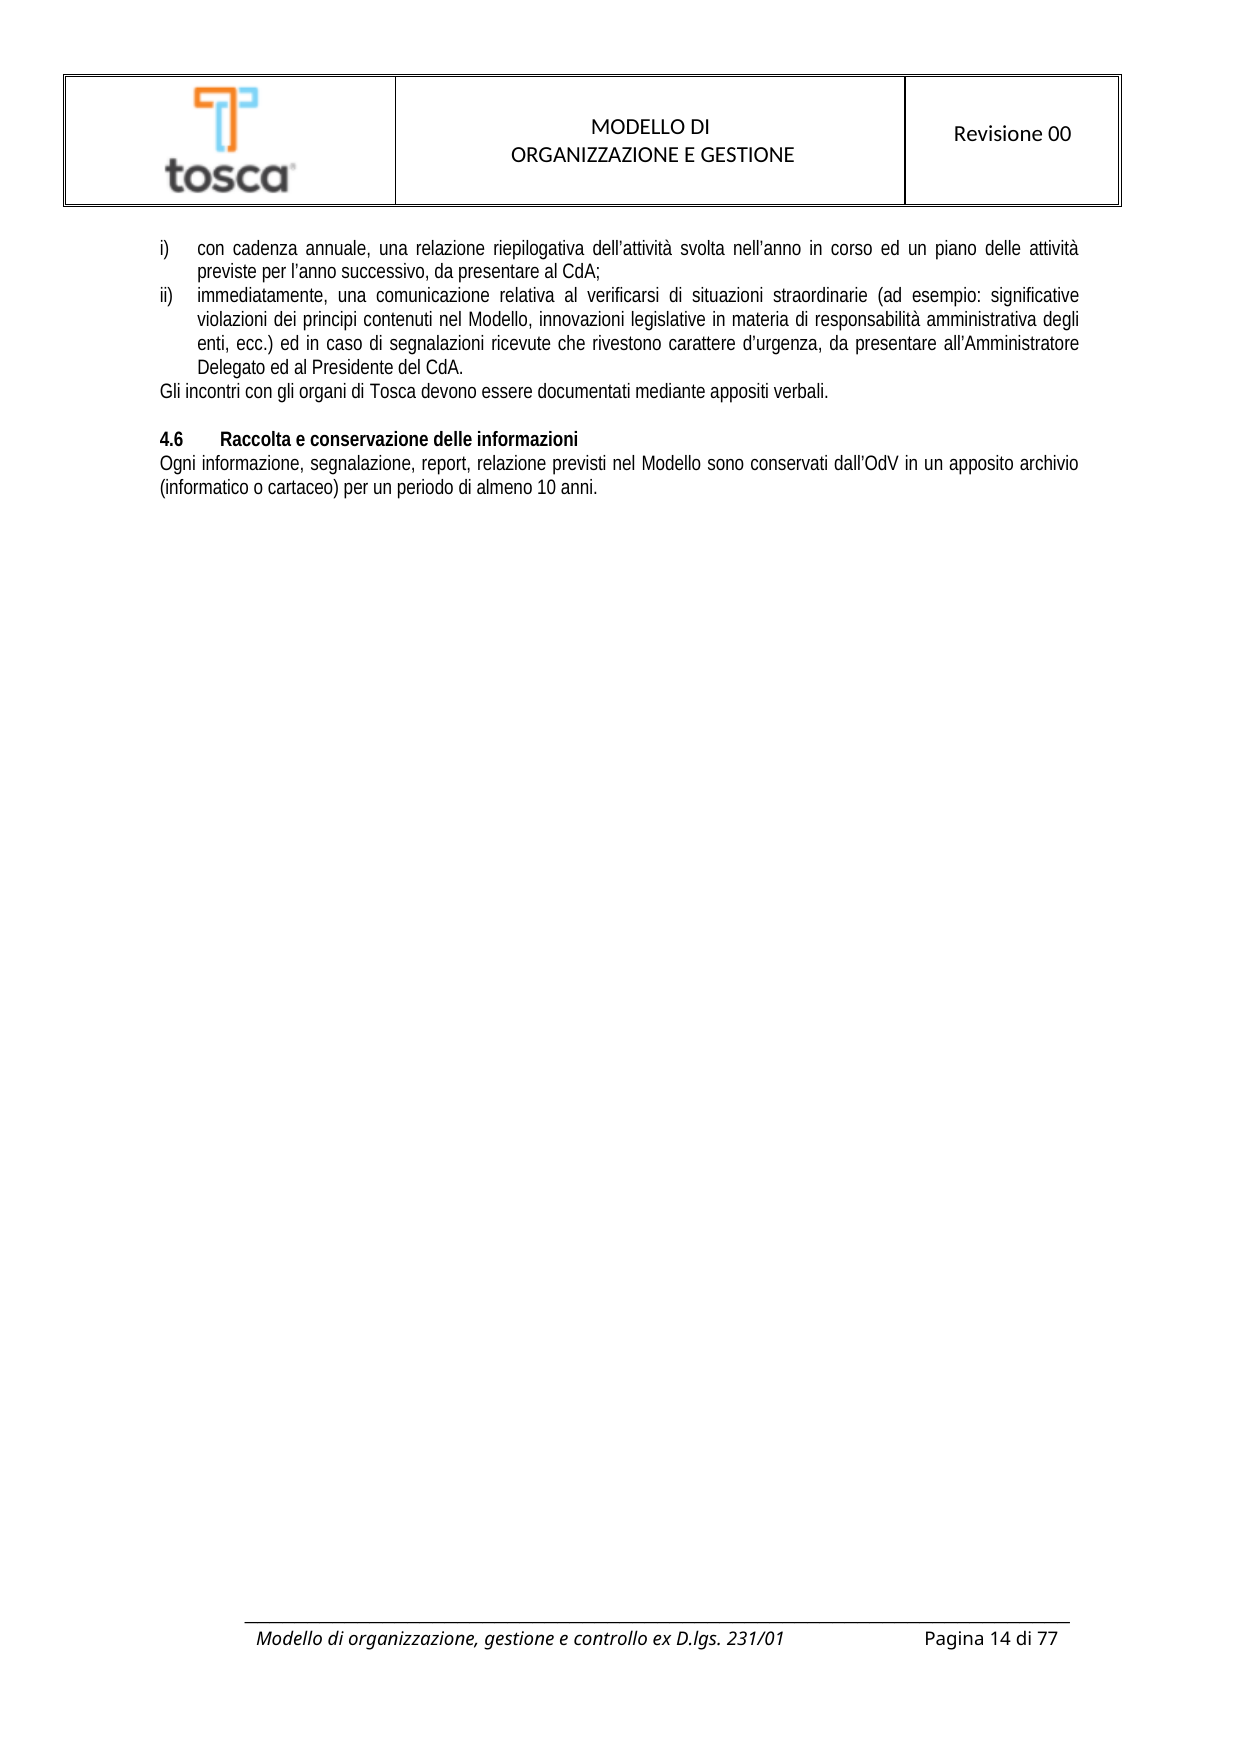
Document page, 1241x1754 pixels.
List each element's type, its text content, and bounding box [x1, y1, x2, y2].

picture [159, 80, 302, 201]
subtitle Raccolta e conservazione delle informazioni [159, 427, 1081, 451]
text Gli incontri con gli organi di Tosca devono essere documentati mediante appositi verbali. [159, 379, 1081, 403]
text ii) immediatamente, una comunicazione relativa al verificarsi di situazioni straordinarie (ad esempio: significative violazioni dei principi contenuti nel Modello, innovazioni legislative in materia di responsabilità amministrativa degli enti, ecc.) ed in caso di segnalazioni ricevute che rivestono carattere d’urgenza, da presentare all’Amministratore Delegato ed al Presidente del CdA. [159, 283, 1081, 379]
text Ogni informazione, segnalazione, report, relazione previsti nel Modello sono conservati dall’OdV in un apposito archivio (informatico o cartaceo) per un periodo di almeno 10 anni. [159, 451, 1081, 499]
text i) con cadenza annuale, una relazione riepilogativa dell’attività svolta nell’anno in corso ed un piano delle attività previste per l’anno successivo, da presentare al CdA; [159, 236, 1081, 283]
